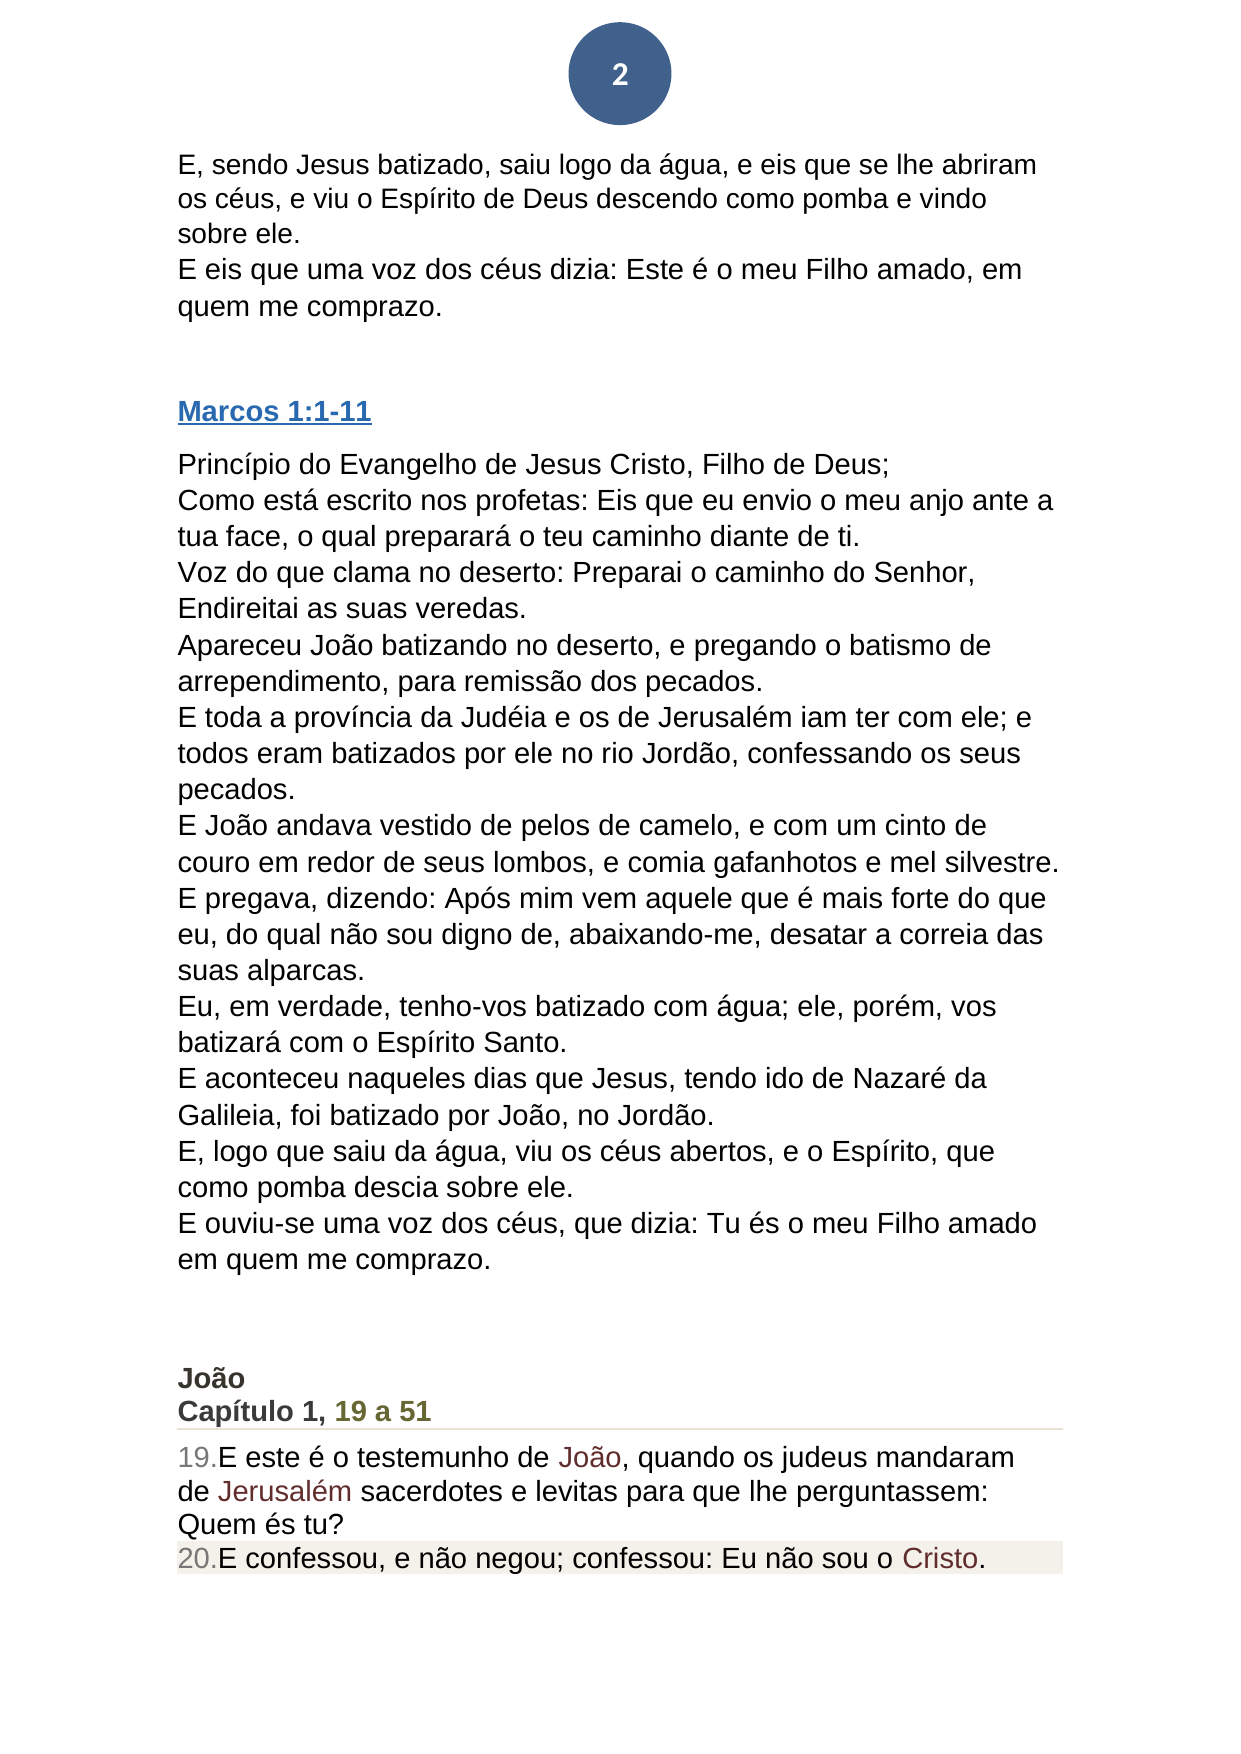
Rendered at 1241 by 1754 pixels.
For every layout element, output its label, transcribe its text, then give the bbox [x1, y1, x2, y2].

text 19.E este é o testemunho de João, quando os judeus mandaram de Jerusalém sacerdotes e levitas para que lhe perguntassem: Quem és tu? [177, 1430, 1063, 1541]
text Capítulo 1, 19 a 51 [177, 1394, 1063, 1428]
text Marcos 1:1-11 [177, 394, 1063, 428]
text João [177, 1361, 1063, 1394]
text Princípio do Evangelho de Jesus Cristo, Filho de Deus; Como está escrito nos profetas: Eis que eu envio o meu anjo ante a tua face, o qual preparará o teu caminho diante de ti. Voz do que clama no deserto: Preparai o caminho do Senhor, Endireitai as suas veredas. Apareceu João batizando no deserto, e pregando o batismo de arrependimento, para remissão dos pecados. E toda a província da Judéia e os de Jerusalém iam ter com ele; e todos eram batizados por ele no rio Jordão, confessando os seus pecados. E João andava vestido de pelos de camelo, e com um cinto de couro em redor de seus lombos, e comia gafanhotos e mel silvestre. E pregava, dizendo: Após mim vem aquele que é mais forte do que eu, do qual não sou digno de, abaixando-me, desatar a correia das suas alparcas. Eu, em verdade, tenho-vos batizado com água; ele, porém, vos batizará com o Espírito Santo. E aconteceu naqueles dias que Jesus, tendo ido de Nazaré da Galileia, foi batizado por João, no Jordão. E, logo que saiu da água, viu os céus abertos, e o Espírito, que como pomba descia sobre ele. E ouviu-se uma voz dos céus, que dizia: Tu és o meu Filho amado em quem me comprazo. [177, 447, 1063, 1342]
text 20.E confessou, e não negou; confessou: Eu não sou o Cristo. [177, 1541, 1063, 1574]
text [177, 148, 1063, 322]
